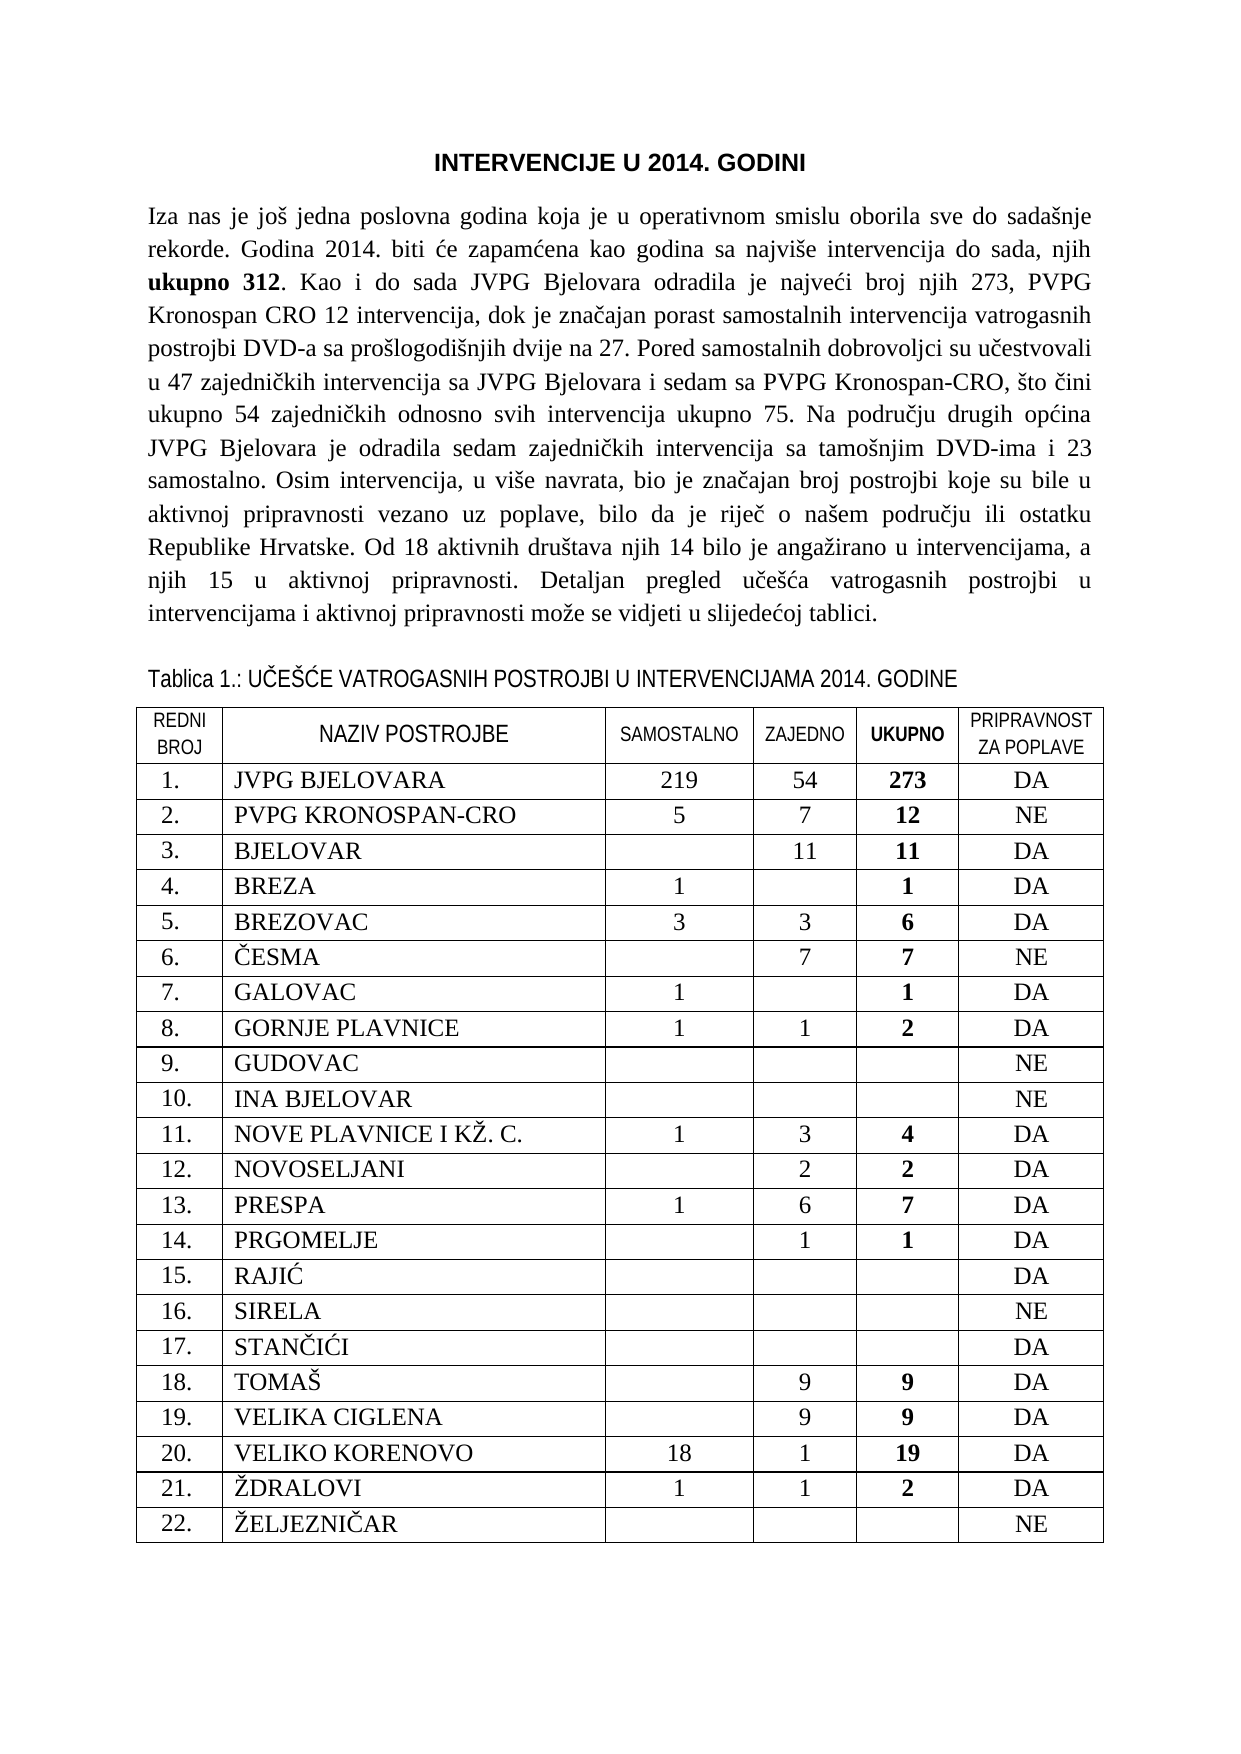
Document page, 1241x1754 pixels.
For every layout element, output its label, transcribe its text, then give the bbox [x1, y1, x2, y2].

table_cell DA [959, 1189, 1103, 1223]
table_cell [137, 1083, 222, 1117]
table_cell 2 [857, 1012, 958, 1046]
table_cell 7 [857, 941, 958, 976]
table_cell [137, 870, 222, 905]
table_cell [857, 1083, 958, 1117]
table_cell 4 [857, 1118, 958, 1153]
table_cell SIRELA [223, 1295, 605, 1330]
table_cell 1 [754, 1473, 856, 1507]
table_cell [754, 1048, 856, 1082]
text Iza nas je još jedna poslovna godina koja je u operativnom smislu oborila sve do sadašnje rekorde. Godina 2014. biti će zapamćena kao godina sa najviše intervencija do sada, njih ukupno 312. Kao i do sada JVPG Bjelovara odradila je najveći broj njih 273, PVPG Kronospan CRO 12 intervencija, dok je značajan porast samostalnih intervencija vatrogasnih postrojbi DVD-a sa prošlogodišnjih dvije na 27. Pored samostalnih dobrovoljci su učestvovali u 47 zajedničkih intervencija sa JVPG Bjelovara i sedam sa PVPG Kronospan-CRO, što čini ukupno 54 zajedničkih odnosno svih intervencija ukupno 75. Na području drugih općina JVPG Bjelovara je odradila sedam zajedničkih intervencija sa tamošnjim DVD-ima i 23 samostalno. Osim intervencija, u više navrata, bio je značajan broj postrojbi koje su bile u aktivnoj pripravnosti vezano uz poplave, bilo da je riječ o našem području ili ostatku Republike Hrvatske. Od 18 aktivnih društava njih 14 bilo je angažirano u intervencijama, a njih 15 u aktivnoj pripravnosti. Detaljan pregled učešća vatrogasnih postrojbi u intervencijama i aktivnoj pripravnosti može se vidjeti u slijedećoj tablici. [148, 201, 1093, 626]
table_cell [857, 1260, 958, 1294]
table_cell VELIKO KORENOVO [223, 1437, 605, 1471]
table_cell [857, 1331, 958, 1365]
table_cell ŽELJEZNIČAR [223, 1508, 605, 1542]
table_cell NE [959, 941, 1103, 976]
table_cell 19 [857, 1437, 958, 1471]
table_cell [137, 764, 222, 798]
table_cell [606, 941, 753, 976]
table_cell [137, 941, 222, 976]
table_cell 7 [754, 800, 856, 834]
table_cell DA [959, 977, 1103, 1011]
table_cell NE [959, 800, 1103, 834]
table_cell [137, 800, 222, 834]
table_cell 11 [754, 835, 856, 869]
table_cell DA [959, 1331, 1103, 1365]
table_cell [137, 1012, 222, 1046]
table_header SAMOSTALNO [606, 708, 753, 763]
table_cell [606, 1225, 753, 1259]
table_cell 9 [857, 1402, 958, 1436]
table_cell 1 [606, 1189, 753, 1223]
table_cell [137, 1048, 222, 1082]
table_cell PRGOMELJE [223, 1225, 605, 1259]
table_cell [754, 1083, 856, 1117]
table_cell 2 [857, 1473, 958, 1507]
table_cell 6 [754, 1189, 856, 1223]
table_cell NOVOSELJANI [223, 1154, 605, 1188]
table_cell 273 [857, 764, 958, 798]
table_cell 2 [857, 1154, 958, 1188]
table_cell [137, 1437, 222, 1471]
table_cell 1 [857, 1225, 958, 1259]
table_cell DA [959, 835, 1103, 869]
table_cell 7 [754, 941, 856, 976]
table_cell [137, 1225, 222, 1259]
table_cell 1 [606, 1473, 753, 1507]
table_cell BREZA [223, 870, 605, 905]
table_cell [754, 1508, 856, 1542]
table_cell [606, 1366, 753, 1401]
table_header NAZIV POSTROJBE [223, 708, 605, 763]
table_cell [137, 835, 222, 869]
table_cell [137, 1366, 222, 1401]
table_cell [754, 1331, 856, 1365]
table_cell [857, 1048, 958, 1082]
table_cell 11 [857, 835, 958, 869]
table_cell STANČIĆI [223, 1331, 605, 1365]
table_cell NOVE PLAVNICE I KŽ. C. [223, 1118, 605, 1153]
table_cell VELIKA CIGLENA [223, 1402, 605, 1436]
table_cell ČESMA [223, 941, 605, 976]
table_cell DA [959, 1012, 1103, 1046]
table_cell [137, 1295, 222, 1330]
table_cell [137, 906, 222, 940]
table_cell [137, 1331, 222, 1365]
table_cell NE [959, 1083, 1103, 1117]
table_cell 1 [606, 1012, 753, 1046]
table_cell 1 [606, 870, 753, 905]
table_cell ŽDRALOVI [223, 1473, 605, 1507]
table_cell DA [959, 1154, 1103, 1188]
table_cell [754, 870, 856, 905]
table_header REDNI BROJ [137, 708, 222, 763]
table_cell [137, 1118, 222, 1153]
table_cell [606, 1260, 753, 1294]
table_cell 1 [606, 1118, 753, 1153]
table_cell 1 [754, 1012, 856, 1046]
table_cell JVPG BJELOVARA [223, 764, 605, 798]
table_cell NE [959, 1048, 1103, 1082]
table_cell GORNJE PLAVNICE [223, 1012, 605, 1046]
table_cell [137, 1402, 222, 1436]
table_cell 1 [857, 870, 958, 905]
table_cell [606, 1402, 753, 1436]
table_cell 18 [606, 1437, 753, 1471]
table_cell DA [959, 1225, 1103, 1259]
table_cell INA BJELOVAR [223, 1083, 605, 1117]
table_cell [137, 1473, 222, 1507]
table_cell PRESPA [223, 1189, 605, 1223]
table_cell 2 [754, 1154, 856, 1188]
table_cell [857, 1508, 958, 1542]
text INTERVENCIJE U 2014. GODINI [148, 148, 1093, 176]
table_cell [137, 1260, 222, 1294]
table_cell DA [959, 1473, 1103, 1507]
table_cell [606, 1295, 753, 1330]
table_cell 3 [754, 906, 856, 940]
table_cell 54 [754, 764, 856, 798]
table_cell 9 [857, 1366, 958, 1401]
table_cell [606, 1331, 753, 1365]
table_cell [606, 1083, 753, 1117]
table_cell DA [959, 1118, 1103, 1153]
table_cell 9 [754, 1366, 856, 1401]
table_cell [606, 835, 753, 869]
table_cell RAJIĆ [223, 1260, 605, 1294]
table_cell DA [959, 764, 1103, 798]
table_cell BREZOVAC [223, 906, 605, 940]
table_header UKUPNO [857, 708, 958, 763]
table_cell 1 [857, 977, 958, 1011]
table_cell DA [959, 1402, 1103, 1436]
table_cell [137, 1189, 222, 1223]
table_cell [606, 1508, 753, 1542]
table_cell [606, 1154, 753, 1188]
table_cell 9 [754, 1402, 856, 1436]
table_cell GUDOVAC [223, 1048, 605, 1082]
table_cell [754, 1260, 856, 1294]
table_cell DA [959, 1437, 1103, 1471]
table_cell DA [959, 906, 1103, 940]
table_cell 3 [754, 1118, 856, 1153]
table_cell 1 [606, 977, 753, 1011]
table_cell 1 [754, 1225, 856, 1259]
table_cell 219 [606, 764, 753, 798]
table_cell DA [959, 1366, 1103, 1401]
text Tablica 1.: UČEŠĆE VATROGASNIH POSTROJBI U INTERVENCIJAMA 2014. GODINE [148, 664, 1093, 692]
table_header PRIPRAVNOST ZA POPLAVE [959, 708, 1103, 763]
table_cell DA [959, 870, 1103, 905]
table_cell DA [959, 1260, 1103, 1294]
table_cell 12 [857, 800, 958, 834]
table_cell [606, 1048, 753, 1082]
table_cell [137, 977, 222, 1011]
table_cell 6 [857, 906, 958, 940]
table_cell [754, 977, 856, 1011]
table_cell NE [959, 1295, 1103, 1330]
table_cell [857, 1295, 958, 1330]
table_cell 3 [606, 906, 753, 940]
table_cell 1 [754, 1437, 856, 1471]
table_cell [754, 1295, 856, 1330]
table_cell [137, 1508, 222, 1542]
table_cell 7 [857, 1189, 958, 1223]
table_cell [137, 1154, 222, 1188]
table_cell BJELOVAR [223, 835, 605, 869]
table_cell TOMAŠ [223, 1366, 605, 1401]
table_header ZAJEDNO [754, 708, 856, 763]
table_cell 5 [606, 800, 753, 834]
table_cell PVPG KRONOSPAN-CRO [223, 800, 605, 834]
table_cell GALOVAC [223, 977, 605, 1011]
table_cell NE [959, 1508, 1103, 1542]
